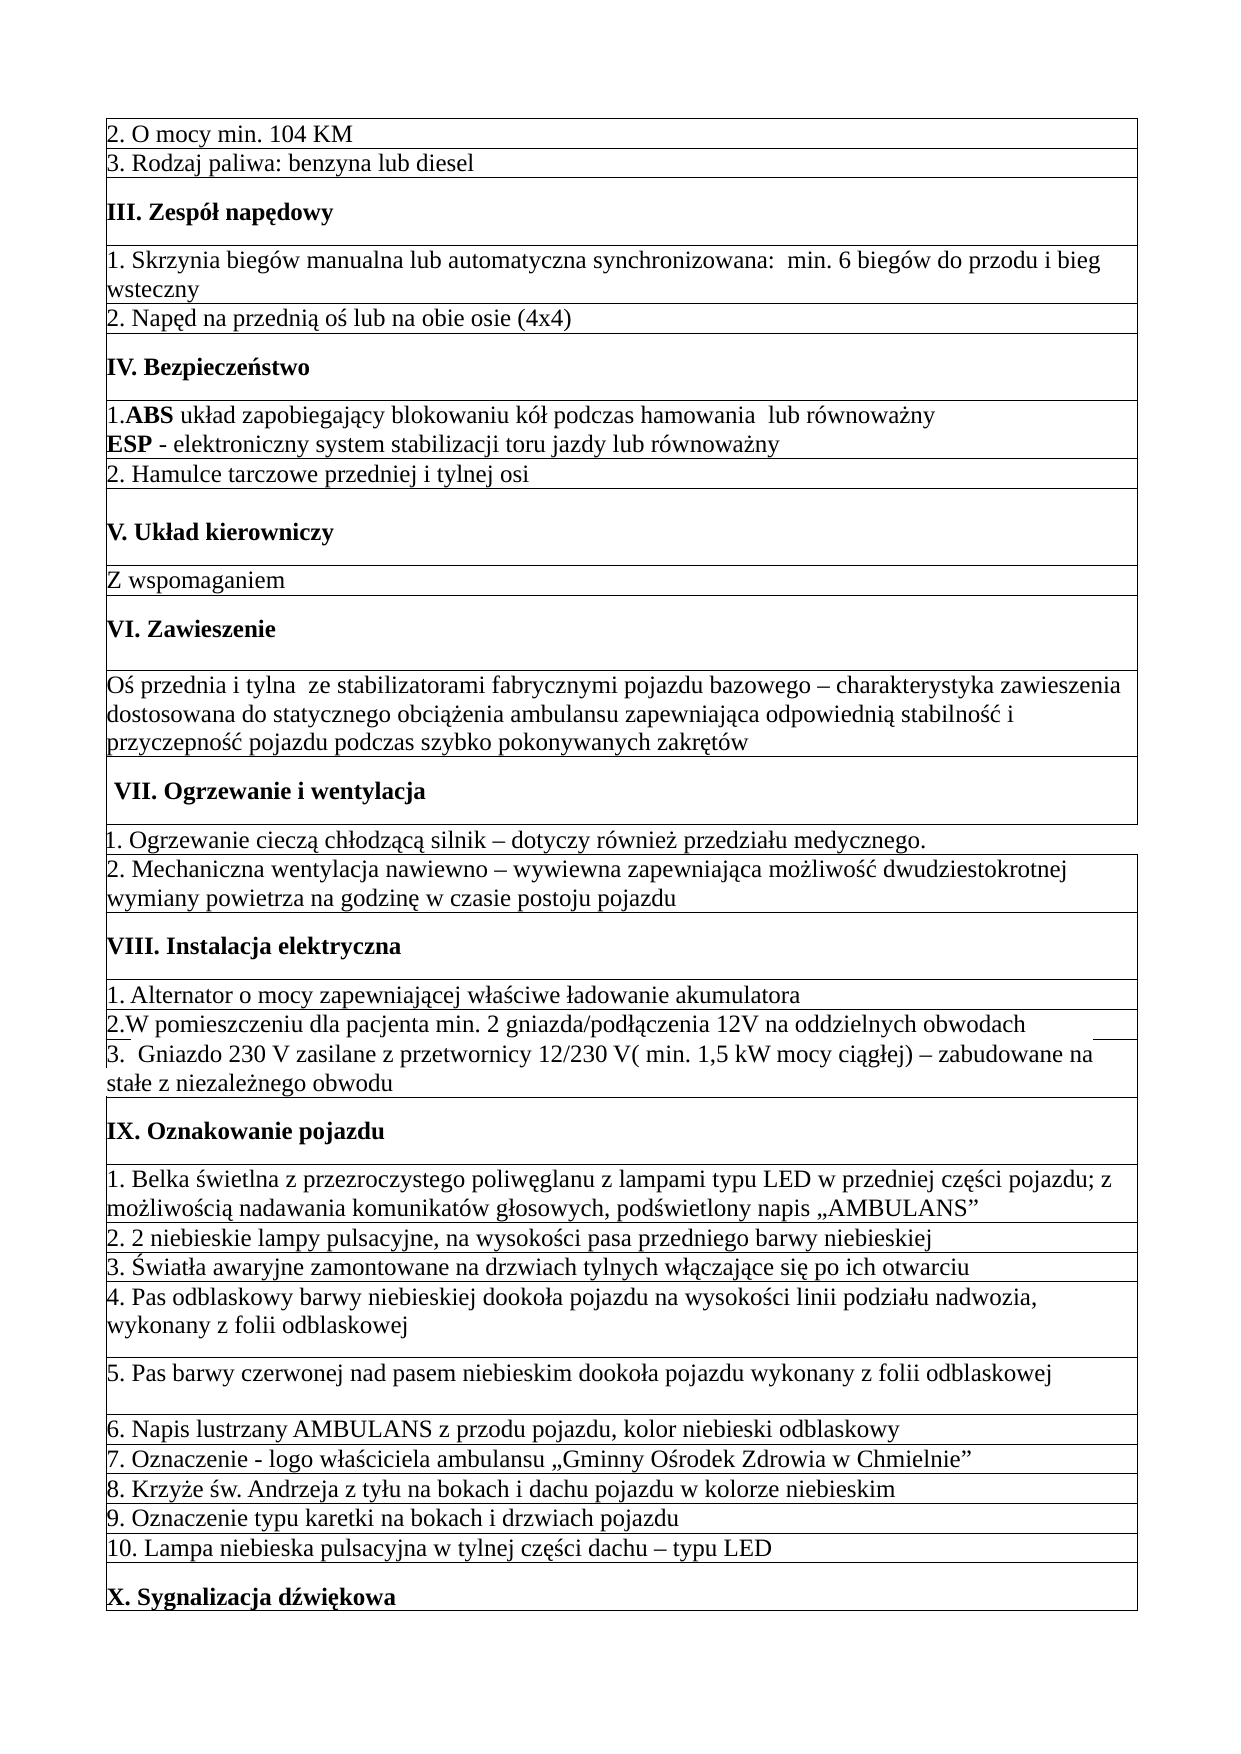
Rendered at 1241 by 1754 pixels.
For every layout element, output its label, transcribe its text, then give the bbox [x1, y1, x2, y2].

table_cell 2. O mocy min. 104 KM [107, 119, 1137, 148]
table_cell 2. Mechaniczna wentylacja nawiewno – wywiewna zapewniająca możliwość dwudziestokrotnej wymiany powietrza na godzinę w czasie postoju pojazdu [107, 855, 1137, 912]
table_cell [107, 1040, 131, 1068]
table_cell 1. Skrzynia biegów manualna lub automatyczna synchronizowana: min. 6 biegów do przodu i bieg wsteczny [107, 246, 1137, 303]
table_cell [1141, 1414, 1147, 1444]
table_cell [1141, 854, 1147, 912]
table_cell V. Układ kierowniczy [107, 489, 1137, 565]
table_cell [1141, 912, 1147, 979]
table_cell [1141, 1009, 1147, 1038]
table_cell 9. Oznaczenie typu karetki na bokach i drzwiach pojazdu [107, 1504, 1137, 1532]
table_cell 2.W pomieszczeniu dla pacjenta min. 2 gniazda/podłączenia 12V na oddzielnych obwodach [107, 1010, 1137, 1038]
table_cell 1. Ogrzewanie cieczą chłodzącą silnik – dotyczy również przedziału medycznego. [107, 825, 1137, 854]
table_cell 5. Pas barwy czerwonej nad pasem niebieskim dookoła pojazdu wykonany z folii odblaskowej [107, 1358, 1137, 1414]
table_cell 1. Belka świetlna z przezroczystego poliwęglanu z lampami typu LED w przedniej części pojazdu; z możliwością nadawania komunikatów głosowych, podświetlony napis „AMBULANS” [107, 1165, 1137, 1222]
table_cell [1141, 1562, 1147, 1610]
table_cell [1141, 1096, 1147, 1164]
table_cell Z wspomaganiem [107, 566, 1137, 594]
table_cell [1141, 1164, 1147, 1222]
table_cell 1.ABS układ zapobiegający blokowaniu kół podczas hamowania lub równoważny ESP - elektroniczny system stabilizacji toru jazdy lub równoważny [107, 401, 1137, 458]
table_cell 3. Gniazdo 230 V zasilane z przetwornicy 12/230 V( min. 1,5 kW mocy ciągłej) – zabudowane na stałe z niezależnego obwodu [393, 1040, 1137, 1096]
table_cell 10. Lampa niebieska pulsacyjna w tylnej części dachu – typu LED [107, 1534, 1137, 1562]
table_cell IV. Bezpieczeństwo [107, 334, 1137, 400]
table_cell [1141, 1473, 1147, 1503]
table_cell 3. Rodzaj paliwa: benzyna lub diesel [107, 149, 1137, 177]
table_cell 7. Oznaczenie - logo właściciela ambulansu „Gminny Ośrodek Zdrowia w Chmielnie” [107, 1445, 1137, 1473]
table_cell [1141, 1039, 1147, 1096]
table_cell 6. Napis lustrzany AMBULANS z przodu pojazdu, kolor niebieski odblaskowy [107, 1415, 1137, 1444]
table_cell 2. Hamulce tarczowe przedniej i tylnej osi [107, 459, 1137, 488]
table_cell 4. Pas odblaskowy barwy niebieskiej dookoła pojazdu na wysokości linii podziału nadwozia, wykonany z folii odblaskowej [107, 1282, 1137, 1357]
table_cell 1. Alternator o mocy zapewniającej właściwe ładowanie akumulatora [107, 980, 1137, 1009]
table_cell [1141, 1281, 1147, 1357]
table_cell Oś przednia i tylna ze stabilizatorami fabrycznymi pojazdu bazowego – charakterystyka zawieszenia dostosowana do statycznego obciążenia ambulansu zapewniająca odpowiednią stabilność i przyczepność pojazdu podczas szybko pokonywanych zakrętów [107, 671, 1137, 756]
table_cell [1141, 1533, 1147, 1562]
table_cell 3. Światła awaryjne zamontowane na drzwiach tylnych włączające się po ich otwarciu [107, 1253, 1137, 1281]
table_cell [1141, 1503, 1147, 1532]
table_cell III. Zespół napędowy [107, 178, 1137, 245]
table_cell [1141, 1222, 1147, 1252]
table_cell VI. Zawieszenie [107, 596, 1137, 669]
table_cell [1141, 1252, 1147, 1281]
table_cell [1141, 979, 1147, 1009]
table_cell 2. 2 niebieskie lampy pulsacyjne, na wysokości pasa przedniego barwy niebieskiej [107, 1223, 1137, 1252]
table_cell IX. Oznakowanie pojazdu [107, 1098, 1137, 1164]
table_cell 2. Napęd na przednią oś lub na obie osie (4x4) [107, 304, 1137, 332]
table_cell VII. Ogrzewanie i wentylacja [107, 757, 1137, 824]
table_cell VIII. Instalacja elektryczna [107, 913, 1137, 979]
table_cell X. Sygnalizacja dźwiękowa [107, 1563, 1137, 1610]
table_cell [1141, 1357, 1147, 1414]
table_cell 8. Krzyże św. Andrzeja z tyłu na bokach i dachu pojazdu w kolorze niebieskim [107, 1474, 1137, 1503]
table_cell [1141, 1444, 1147, 1473]
